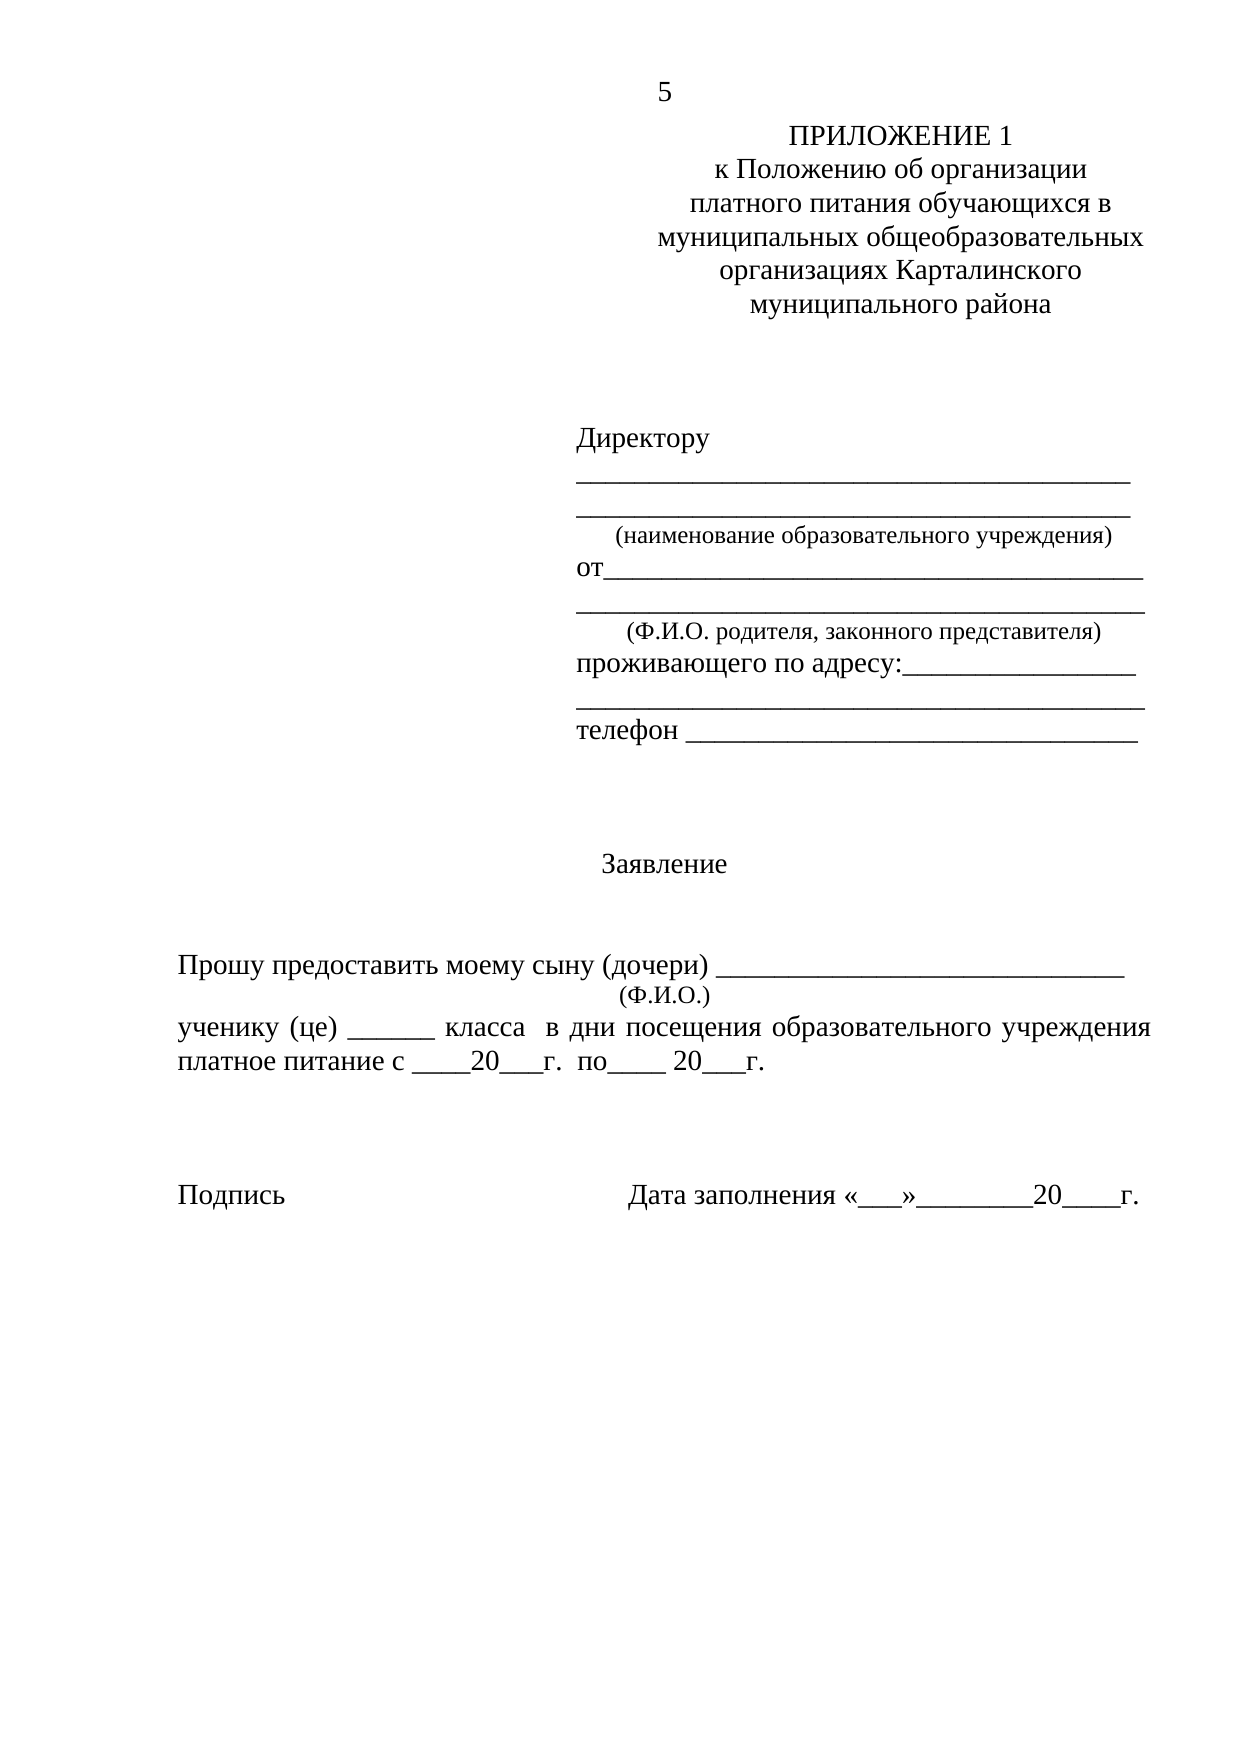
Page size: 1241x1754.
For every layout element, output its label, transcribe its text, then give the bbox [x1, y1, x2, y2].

text (Ф.И.О. родителя, законного представителя) [576, 616, 1152, 645]
text Прошу предоставить моему сыну (дочери) ____________________________ [177, 947, 1152, 981]
text Директору [576, 420, 1152, 453]
text Заявление [177, 846, 1152, 880]
text Подпись Дата заполнения «___»________20____г. [177, 1177, 1152, 1211]
text платного питания обучающихся в муниципальных общеобразовательных организациях Карталинского муниципального района [650, 185, 1152, 319]
text ПРИЛОЖЕНИЕ 1 [650, 118, 1152, 152]
text к Положению об организации [650, 152, 1152, 185]
text ______________________________________ [576, 453, 1152, 487]
text (Ф.И.О.) [177, 981, 1152, 1009]
text телефон _______________________________ [576, 712, 1152, 746]
text от_____________________________________ [576, 549, 1152, 583]
text _______________________________________ [576, 679, 1152, 712]
text ученику (це) ______ класса в дни посещения образовательного учреждения платное питание с ____20___г. по____ 20___г. [177, 1009, 1152, 1076]
text _______________________________________ [576, 583, 1152, 616]
text (наименование образовательного учреждения) [576, 521, 1152, 549]
text проживающего по адресу:________________ [576, 645, 1152, 679]
text ______________________________________ [576, 487, 1152, 521]
